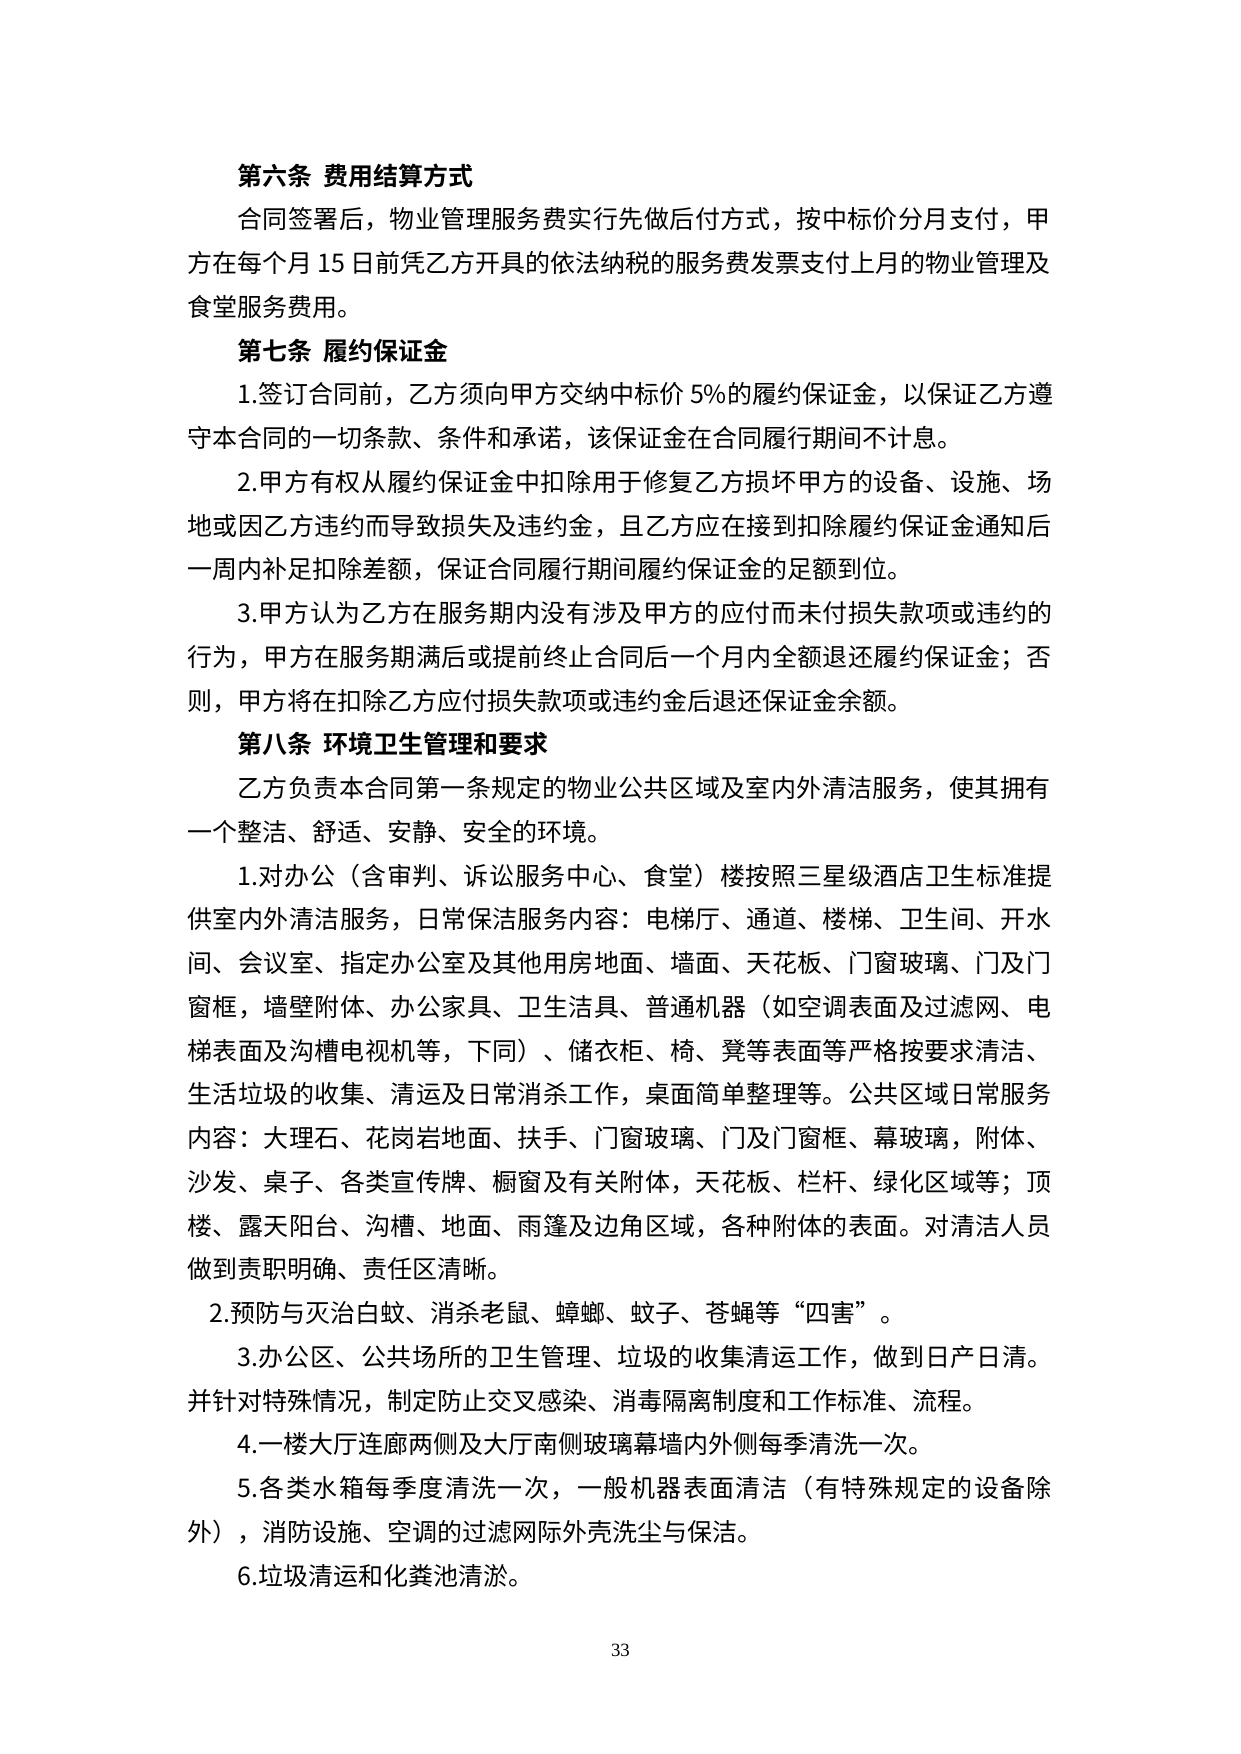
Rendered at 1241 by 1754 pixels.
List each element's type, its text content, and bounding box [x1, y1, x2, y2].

text 合同签署后，物业管理服务费实行先做后付方式，按中标价分月支付，甲方在每个月15日前凭乙方开具的依法纳税的服务费发票支付上月的物业管理及食堂服务费用。 [187, 194, 1053, 325]
text 乙方负责本合同第一条规定的物业公共区域及室内外清洁服务，使其拥有一个整洁、舒适、安静、安全的环境。 [187, 762, 1053, 850]
text 第六条 费用结算方式 [187, 150, 1053, 194]
text 6.垃圾清运和化粪池清淤。 [187, 1550, 1053, 1594]
text 1.对办公（含审判、诉讼服务中心、食堂）楼按照三星级酒店卫生标准提供室内外清洁服务，日常保洁服务内容：电梯厅、通道、楼梯、卫生间、开水间、会议室、指定办公室及其他用房地面、墙面、天花板、门窗玻璃、门及门窗框，墙壁附体、办公家具、卫生洁具、普通机器（如空调表面及过滤网、电梯表面及沟槽电视机等，下同）、储衣柜、椅、凳等表面等严格按要求清洁、生活垃圾的收集、清运及日常消杀工作，桌面简单整理等。公共区域日常服务内容：大理石、花岗岩地面、扶手、门窗玻璃、门及门窗框、幕玻璃，附体、沙发、桌子、各类宣传牌、橱窗及有关附体，天花板、栏杆、绿化区域等；顶楼、露天阳台、沟槽、地面、雨篷及边角区域，各种附体的表面。对清洁人员做到责职明确、责任区清晰。 2.预防与灭治白蚊、消杀老鼠、蟑螂、蚊子、苍蝇等“四害”。 [187, 850, 1053, 1331]
text 5.各类水箱每季度清洗一次，一般机器表面清洁（有特殊规定的设备除外），消防设施、空调的过滤网际外壳洗尘与保洁。 [187, 1462, 1053, 1550]
text 第七条 履约保证金 [187, 325, 1053, 369]
text 1.签订合同前，乙方须向甲方交纳中标价5%的履约保证金，以保证乙方遵守本合同的一切条款、条件和承诺，该保证金在合同履行期间不计息。 [187, 369, 1053, 456]
text 2.甲方有权从履约保证金中扣除用于修复乙方损坏甲方的设备、设施、场地或因乙方违约而导致损失及违约金，且乙方应在接到扣除履约保证金通知后一周内补足扣除差额，保证合同履行期间履约保证金的足额到位。 [187, 456, 1053, 587]
text 3.办公区、公共场所的卫生管理、垃圾的收集清运工作，做到日产日清。并针对特殊情况，制定防止交叉感染、消毒隔离制度和工作标准、流程。 [187, 1331, 1053, 1419]
text 4.一楼大厅连廊两侧及大厅南侧玻璃幕墙内外侧每季清洗一次。 [187, 1419, 1053, 1462]
text 第八条 环境卫生管理和要求 [187, 719, 1053, 762]
text 3.甲方认为乙方在服务期内没有涉及甲方的应付而未付损失款项或违约的行为，甲方在服务期满后或提前终止合同后一个月内全额退还履约保证金；否则，甲方将在扣除乙方应付损失款项或违约金后退还保证金余额。 [187, 587, 1053, 719]
